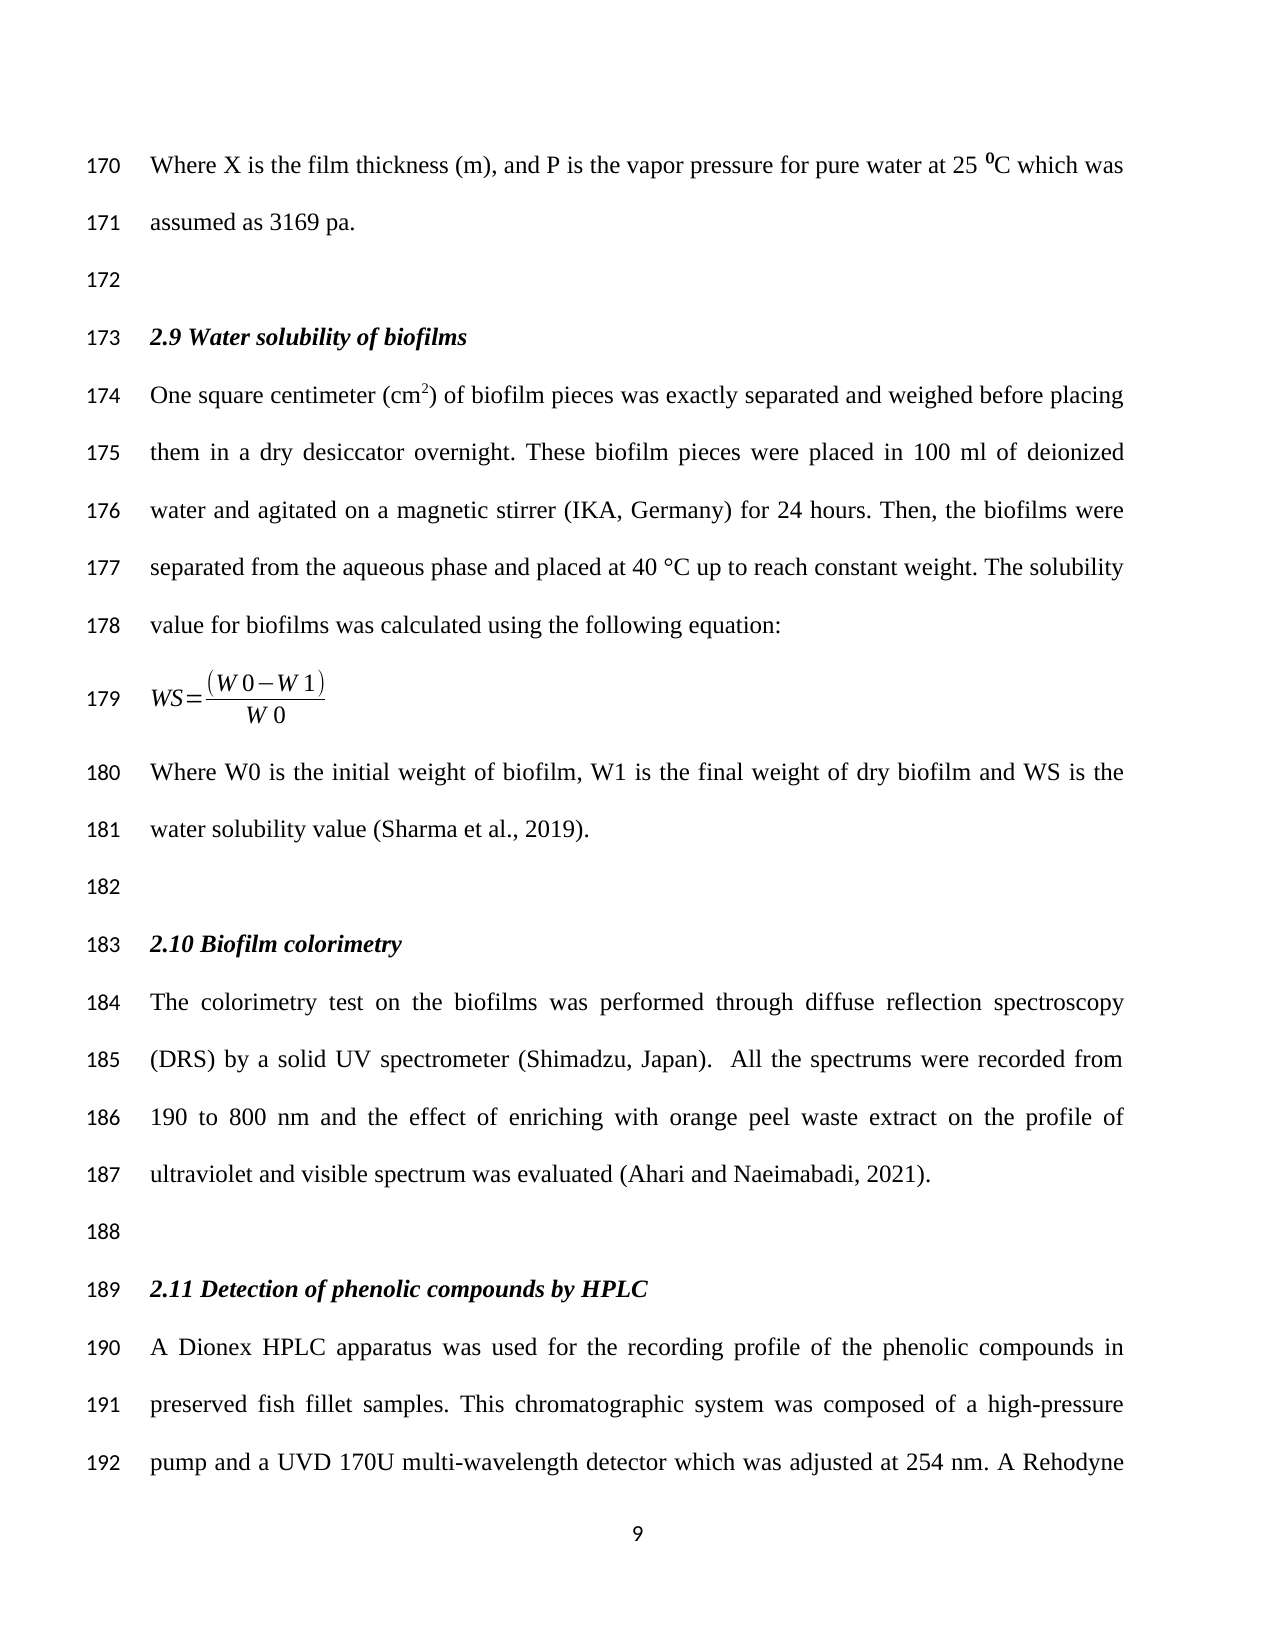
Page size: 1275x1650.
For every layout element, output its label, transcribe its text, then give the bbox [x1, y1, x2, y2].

subtitle 2.9 Water solubility of biofilms [150, 322, 1125, 351]
text The colorimetry test on the biofilms was performed through diffuse reflection spectroscopy (DRS) by a solid UV spectrometer (Shimadzu, Japan). All the spectrums were recorded from 190 to 800 nm and the effect of enriching with orange peel waste extract on the profile of ultraviolet and visible spectrum was evaluated (Ahari and Naeimabadi, 2021). [150, 987, 1125, 1188]
subtitle 2.11 Detection of phenolic compounds by HPLC [150, 1274, 1125, 1303]
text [150, 1332, 1125, 1476]
subtitle 2.10 Biofilm colorimetry [150, 929, 1125, 958]
text Where W0 is the initial weight of biofilm, W1 is the final weight of dry biofilm and WS is the water solubility value (Sharma et al., 2019). [150, 757, 1125, 843]
text Where X is the film thickness (m), and P is the vapor pressure for pure water at 25 ⁰C which was assumed as 3169 pa. [150, 150, 1125, 236]
text One square centimeter (cm2) of biofilm pieces was exactly separated and weighed before placing them in a dry desiccator overnight. These biofilm pieces were placed in 100 ml of deionized water and agitated on a magnetic stirrer (IKA, Germany) for 24 hours. Then, the biofilms were separated from the aqueous phase and placed at 40 °C up to reach constant weight. The solubility value for biofilms was calculated using the following equation: [150, 380, 1125, 639]
